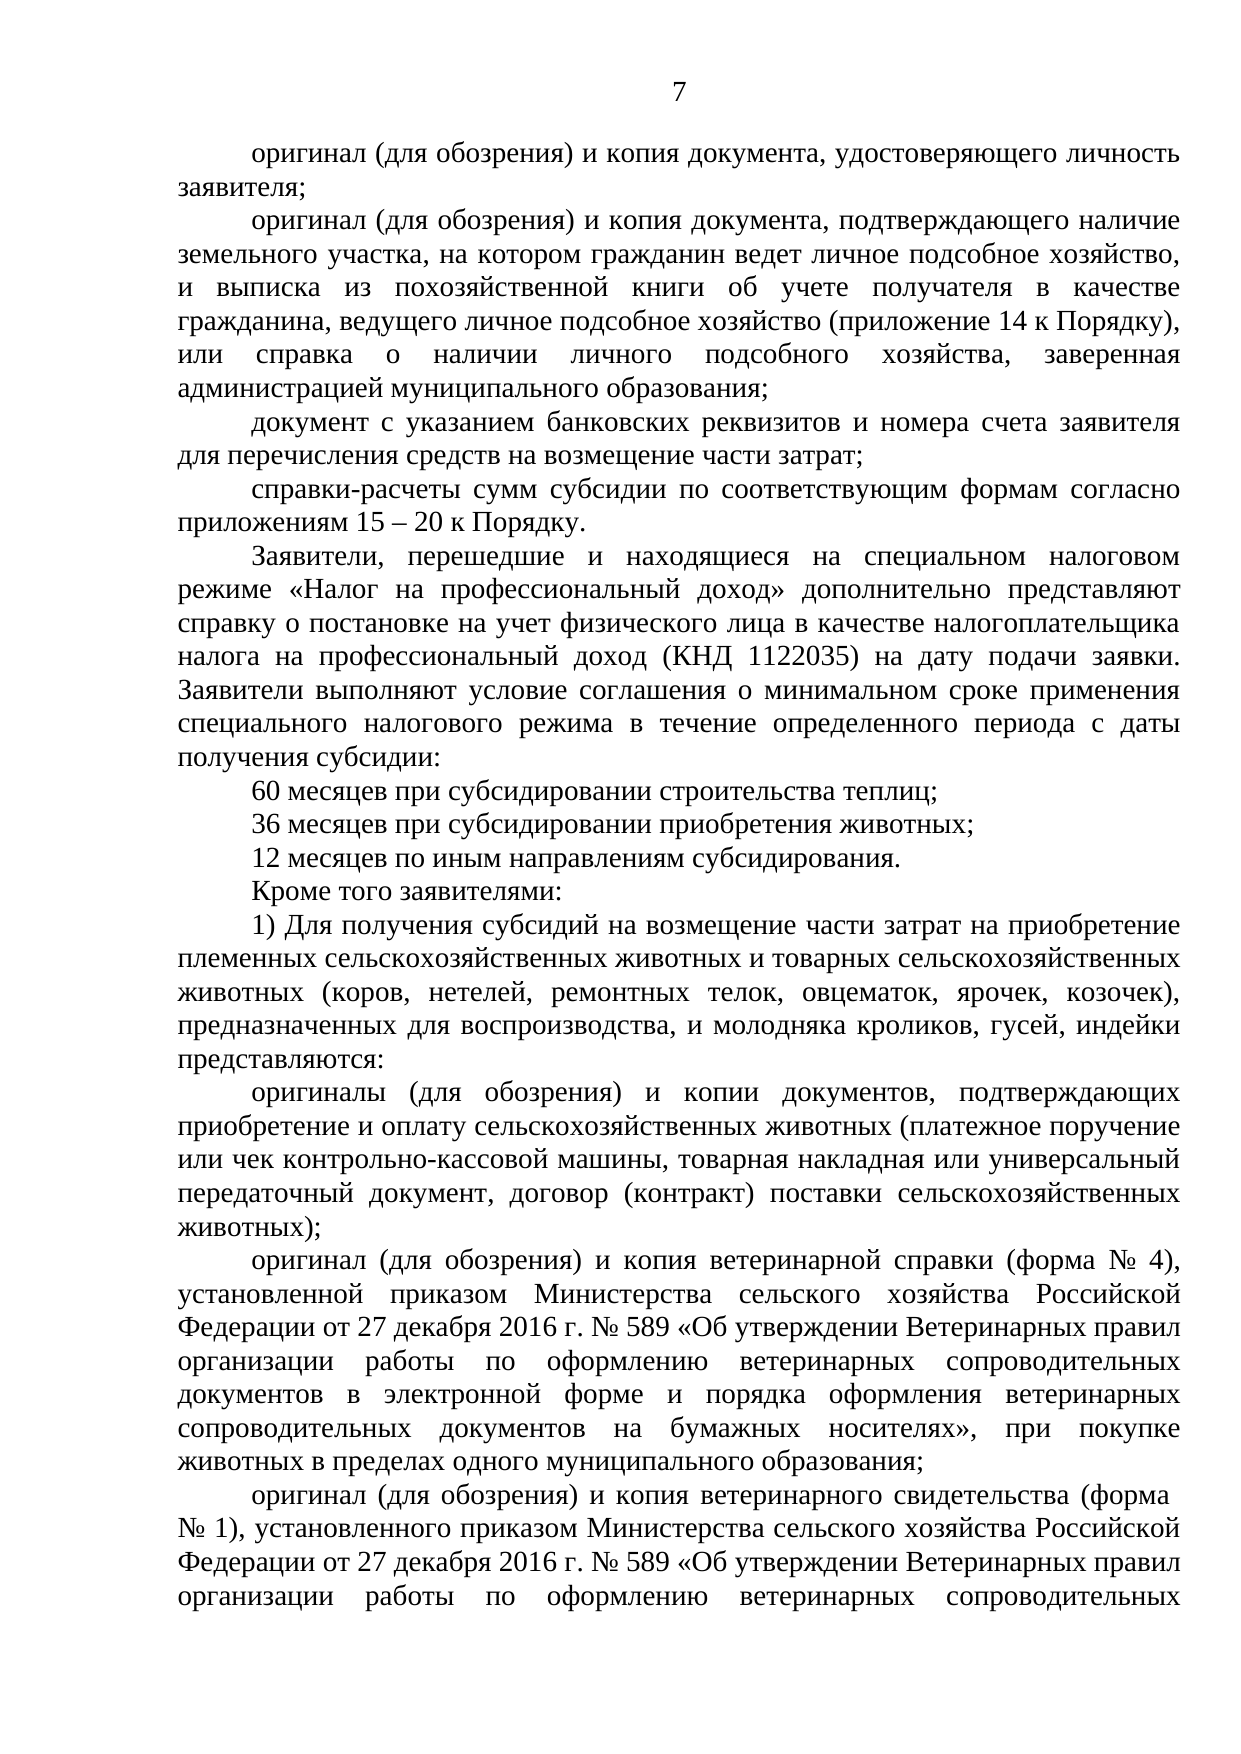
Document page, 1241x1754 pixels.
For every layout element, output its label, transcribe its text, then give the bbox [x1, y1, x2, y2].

text Кроме того заявителями: [177, 873, 1181, 907]
text 36 месяцев при субсидировании приобретения животных; [177, 806, 1181, 840]
text документ с указанием банковских реквизитов и номера счета заявителя для перечисления средств на возмещение части затрат; [177, 404, 1181, 471]
text 1) Для получения субсидий на возмещение части затрат на приобретение племенных сельскохозяйственных животных и товарных сельскохозяйственных животных (коров, нетелей, ремонтных телок, овцематок, ярочек, козочек), предназначенных для воспроизводства, и молодняка кроликов, гусей, индейки представляются: [177, 907, 1181, 1074]
text оригинал (для обозрения) и копия документа, подтверждающего наличие земельного участка, на котором гражданин ведет личное подсобное хозяйство, и выписка из похозяйственной книги об учете получателя в качестве гражданина, ведущего личное подсобное хозяйство (приложение 14 к Порядку), или справка о наличии личного подсобного хозяйства, заверенная администрацией муниципального образования; [177, 202, 1181, 404]
text оригинал (для обозрения) и копия ветеринарной справки (форма № 4), установленной приказом Министерства сельского хозяйства Российской Федерации от 27 декабря 2016 г. № 589 «Об утверждении Ветеринарных правил организации работы по оформлению ветеринарных сопроводительных документов в электронной форме и порядка оформления ветеринарных сопроводительных документов на бумажных носителях», при покупке животных в пределах одного муниципального образования; [177, 1242, 1181, 1477]
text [177, 1477, 1181, 1611]
text 12 месяцев по иным направлениям субсидирования. [177, 840, 1181, 873]
text 60 месяцев при субсидировании строительства теплиц; [177, 773, 1181, 806]
text оригиналы (для обозрения) и копии документов, подтверждающих приобретение и оплату сельскохозяйственных животных (платежное поручение или чек контрольно-кассовой машины, товарная накладная или универсальный передаточный документ, договор (контракт) поставки сельскохозяйственных животных); [177, 1074, 1181, 1242]
text оригинал (для обозрения) и копия документа, удостоверяющего личность заявителя; [177, 135, 1181, 202]
text справки-расчеты сумм субсидии по соответствующим формам согласно приложениям 15 – 20 к Порядку. [177, 471, 1181, 538]
text Заявители, перешедшие и находящиеся на специальном налоговом режиме «Налог на профессиональный доход» дополнительно представляют справку о постановке на учет физического лица в качестве налогоплательщика налога на профессиональный доход (КНД 1122035) на дату подачи заявки. Заявители выполняют условие соглашения о минимальном сроке применения специального налогового режима в течение определенного периода с даты получения субсидии: [177, 538, 1181, 773]
